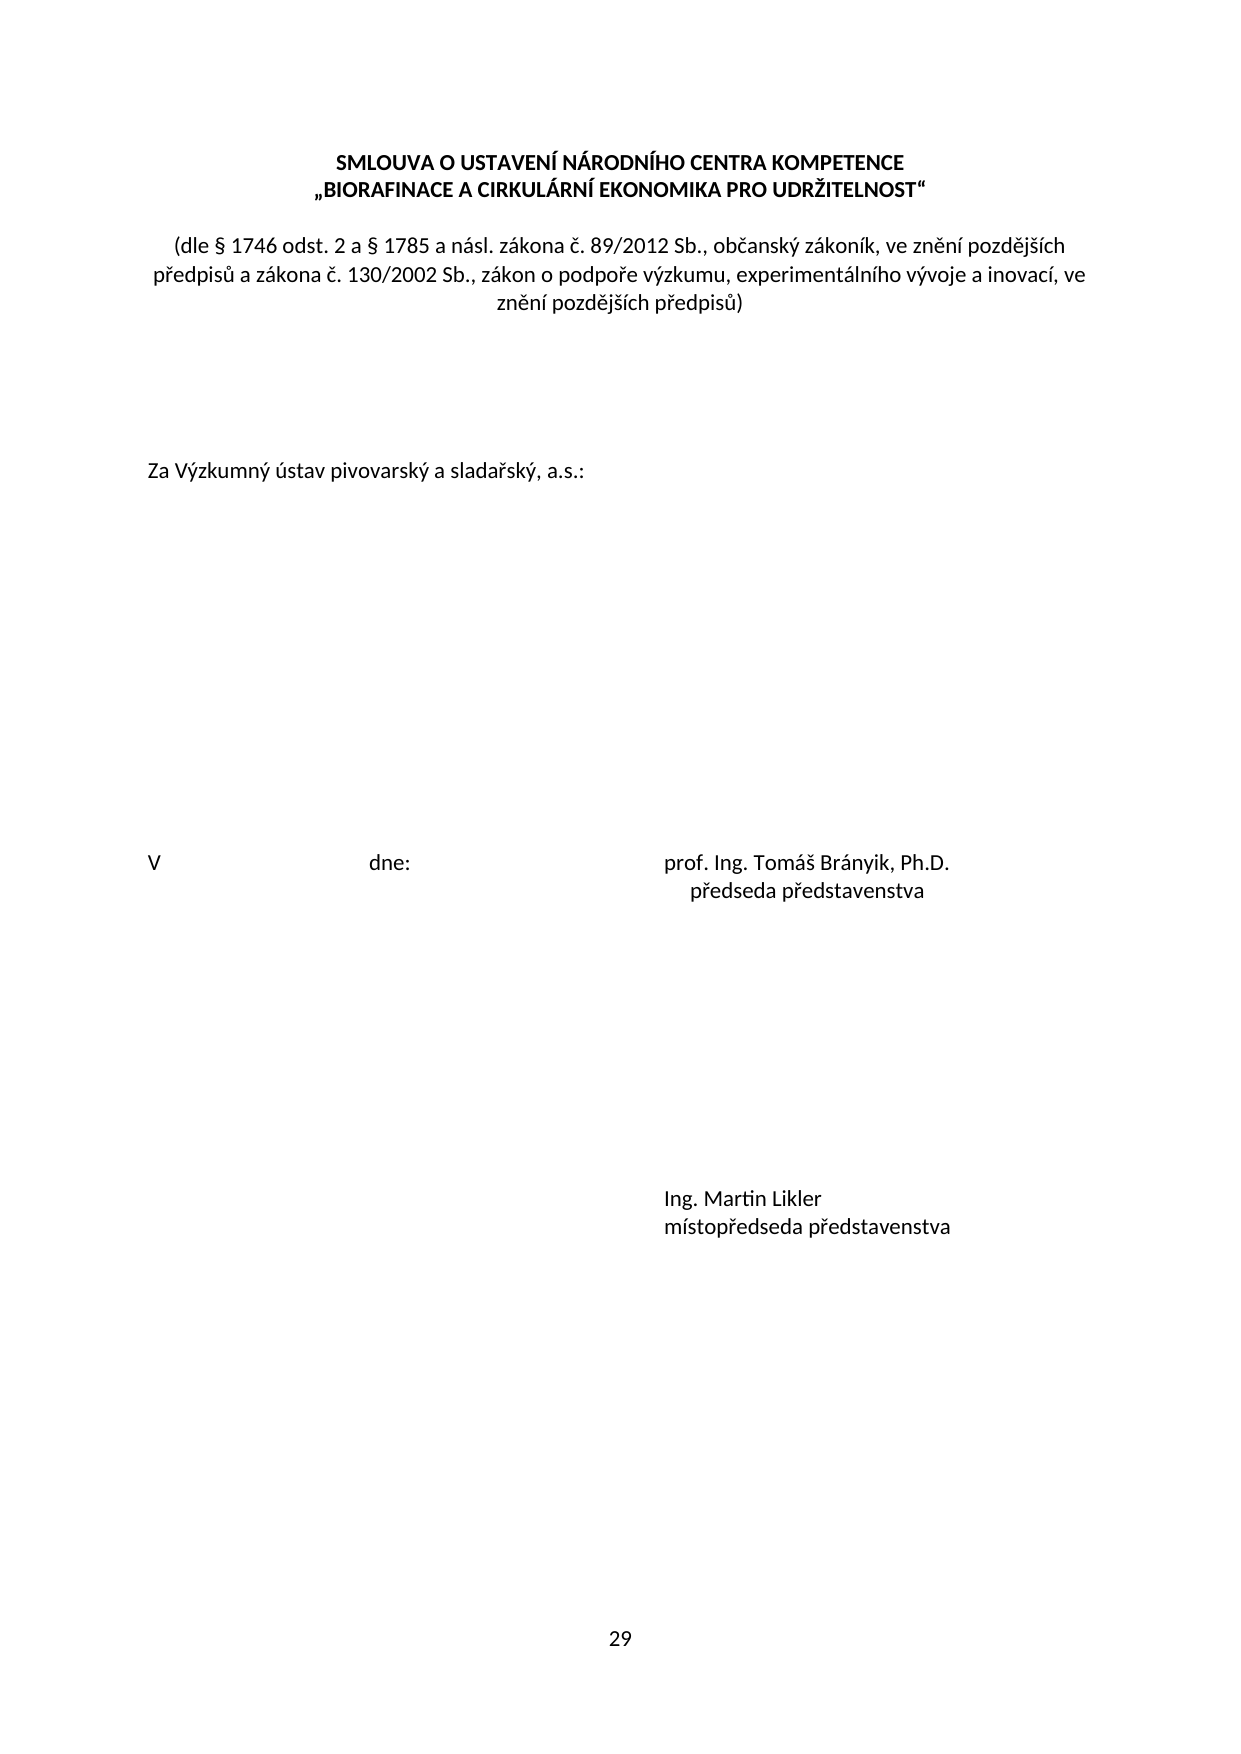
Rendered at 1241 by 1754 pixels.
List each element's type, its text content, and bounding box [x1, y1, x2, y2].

text V dne: prof. Ing. Tomáš Brányik, Ph.D. [148, 848, 1093, 876]
text Za Výzkumný ústav pivovarský a sladařský, a.s.: [148, 456, 1093, 484]
text (dle § 1746 odst. 2 a § 1785 a násl. zákona č. 89/2012 Sb., občanský zákoník, ve znění pozdějších předpisů a zákona č. 130/2002 Sb., zákon o podpoře výzkumu, experimentálního vývoje a inovací, ve znění pozdějších předpisů) [148, 232, 1093, 316]
text předseda představenstva [148, 876, 1093, 904]
title Ing. Martin Likler [590, 1184, 1093, 1212]
title „BIORAFINACE A CIRKULÁRNÍ EKONOMIKA PRO UDRŽITELNOST“ [148, 176, 1093, 204]
title SMLOUVA O USTAVENÍ NÁRODNÍHO CENTRA KOMPETENCE [148, 148, 1093, 176]
title místopředseda představenstva [590, 1212, 1093, 1240]
